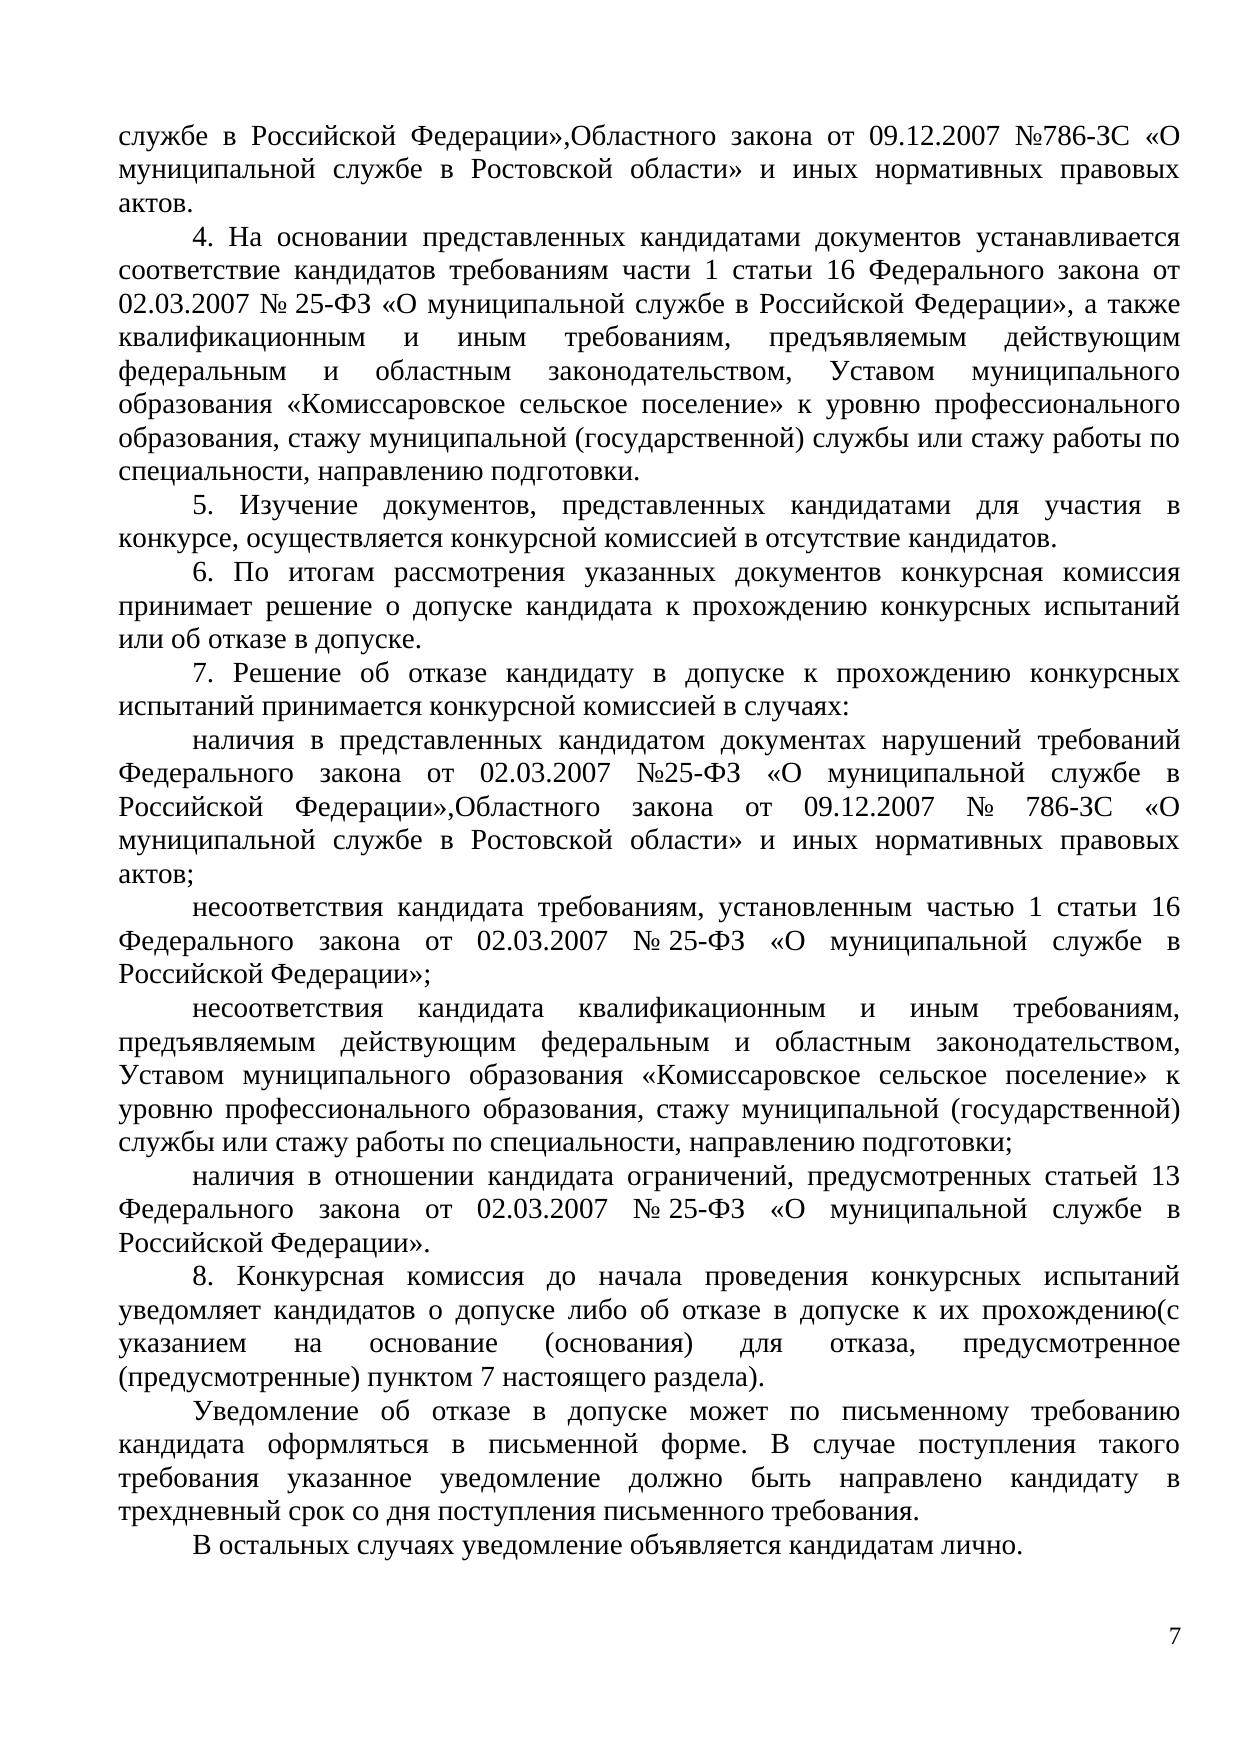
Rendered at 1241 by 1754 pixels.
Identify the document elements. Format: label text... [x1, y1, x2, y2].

text несоответствия кандидата квалификационным и иным требованиям, предъявляемым действующим федеральным и областным законодательством, Уставом муниципального образования «Комиссаровское сельское поселение» к уровню профессионального образования, стажу муниципальной (государственной) службы или стажу работы по специальности, направлению подготовки; [118, 990, 1181, 1158]
text наличия в представленных кандидатом документах нарушений требований Федерального закона от 02.03.2007 №25-ФЗ «О муниципальной службе в Российской Федерации»,Областного закона от 09.12.2007 № 786-ЗС «О муниципальной службе в Ростовской области» и иных нормативных правовых актов; [118, 722, 1181, 889]
text 6. По итогам рассмотрения указанных документов конкурсная комиссия принимает решение о допуске кандидата к прохождению конкурсных испытаний или об отказе в допуске. [118, 554, 1181, 655]
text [118, 118, 1181, 219]
text Уведомление об отказе в допуске может по письменному требованию кандидата оформляться в письменной форме. В случае поступления такого требования указанное уведомление должно быть направлено кандидату в трехдневный срок со дня поступления письменного требования. [118, 1393, 1181, 1527]
text В остальных случаях уведомление объявляется кандидатам лично. [118, 1527, 1181, 1560]
text 8. Конкурсная комиссия до начала проведения конкурсных испытаний уведомляет кандидатов о допуске либо об отказе в допуске к их прохождению(с указанием на основание (основания) для отказа, предусмотренное (предусмотренные) пунктом 7 настоящего раздела). [118, 1258, 1181, 1393]
text 4. На основании представленных кандидатами документов устанавливается соответствие кандидатов требованиям части 1 статьи 16 Федерального закона от 02.03.2007 № 25-ФЗ «О муниципальной службе в Российской Федерации», а также квалификационным и иным требованиям, предъявляемым действующим федеральным и областным законодательством, Уставом муниципального образования «Комиссаровское сельское поселение» к уровню профессионального образования, стажу муниципальной (государственной) службы или стажу работы по специальности, направлению подготовки. [118, 219, 1181, 487]
text 5. Изучение документов, представленных кандидатами для участия в конкурсе, осуществляется конкурсной комиссией в отсутствие кандидатов. [118, 487, 1181, 554]
text несоответствия кандидата требованиям, установленным частью 1 статьи 16 Федерального закона от 02.03.2007 № 25-ФЗ «О муниципальной службе в Российской Федерации»; [118, 889, 1181, 990]
text 7. Решение об отказе кандидату в допуске к прохождению конкурсных испытаний принимается конкурсной комиссией в случаях: [118, 655, 1181, 722]
text наличия в отношении кандидата ограничений, предусмотренных статьей 13 Федерального закона от 02.03.2007 № 25-ФЗ «О муниципальной службе в Российской Федерации». [118, 1158, 1181, 1258]
